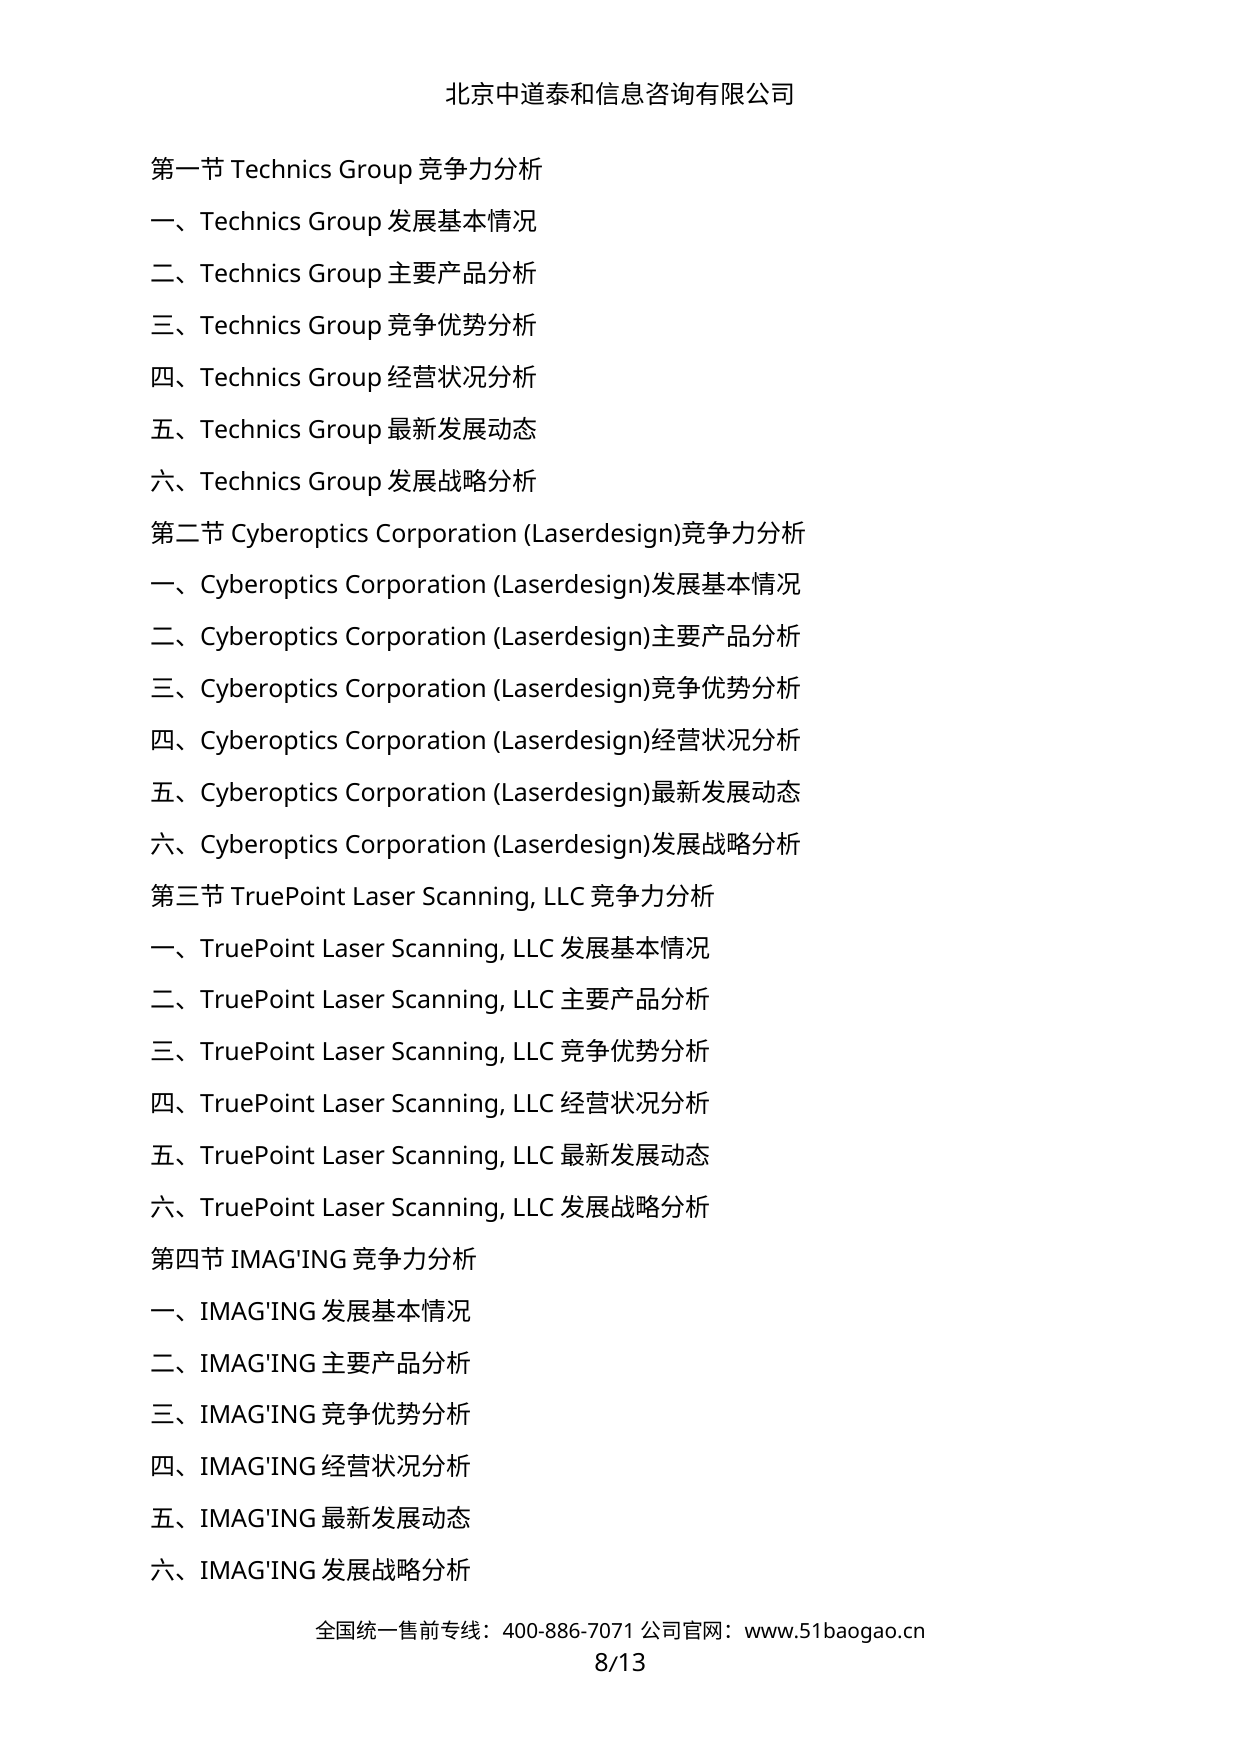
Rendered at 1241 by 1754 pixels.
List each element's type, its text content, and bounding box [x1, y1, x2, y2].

text 第一节 Technics Group竞争力分析 [150, 150, 1090, 186]
text 六、IMAG'ING发展战略分析 [150, 1551, 1090, 1587]
text 三、Technics Group竞争优势分析 [150, 306, 1090, 342]
text 四、IMAG'ING经营状况分析 [150, 1447, 1090, 1483]
text 第二节 Cyberoptics Corporation (Laserdesign)竞争力分析 [150, 513, 1090, 549]
text 二、Cyberoptics Corporation (Laserdesign)主要产品分析 [150, 617, 1090, 653]
text 三、Cyberoptics Corporation (Laserdesign)竞争优势分析 [150, 669, 1090, 705]
text 五、TruePoint Laser Scanning, LLC最新发展动态 [150, 1136, 1090, 1172]
text 一、TruePoint Laser Scanning, LLC发展基本情况 [150, 928, 1090, 964]
text 六、Cyberoptics Corporation (Laserdesign)发展战略分析 [150, 824, 1090, 861]
text 五、Technics Group最新发展动态 [150, 409, 1090, 446]
text 一、Cyberoptics Corporation (Laserdesign)发展基本情况 [150, 565, 1090, 601]
text 二、IMAG'ING主要产品分析 [150, 1343, 1090, 1379]
text 一、IMAG'ING发展基本情况 [150, 1291, 1090, 1327]
text 四、Cyberoptics Corporation (Laserdesign)经营状况分析 [150, 721, 1090, 757]
text 四、Technics Group经营状况分析 [150, 357, 1090, 394]
text 五、IMAG'ING最新发展动态 [150, 1499, 1090, 1535]
text 三、IMAG'ING竞争优势分析 [150, 1395, 1090, 1431]
text 三、TruePoint Laser Scanning, LLC竞争优势分析 [150, 1032, 1090, 1068]
text 二、TruePoint Laser Scanning, LLC主要产品分析 [150, 980, 1090, 1016]
text 六、TruePoint Laser Scanning, LLC发展战略分析 [150, 1187, 1090, 1224]
text 第三节 TruePoint Laser Scanning, LLC竞争力分析 [150, 876, 1090, 912]
text 六、Technics Group发展战略分析 [150, 461, 1090, 497]
text 一、Technics Group发展基本情况 [150, 202, 1090, 238]
text 第四节 IMAG'ING竞争力分析 [150, 1239, 1090, 1276]
text 四、TruePoint Laser Scanning, LLC经营状况分析 [150, 1084, 1090, 1120]
text 二、Technics Group主要产品分析 [150, 254, 1090, 290]
text 五、Cyberoptics Corporation (Laserdesign)最新发展动态 [150, 772, 1090, 809]
